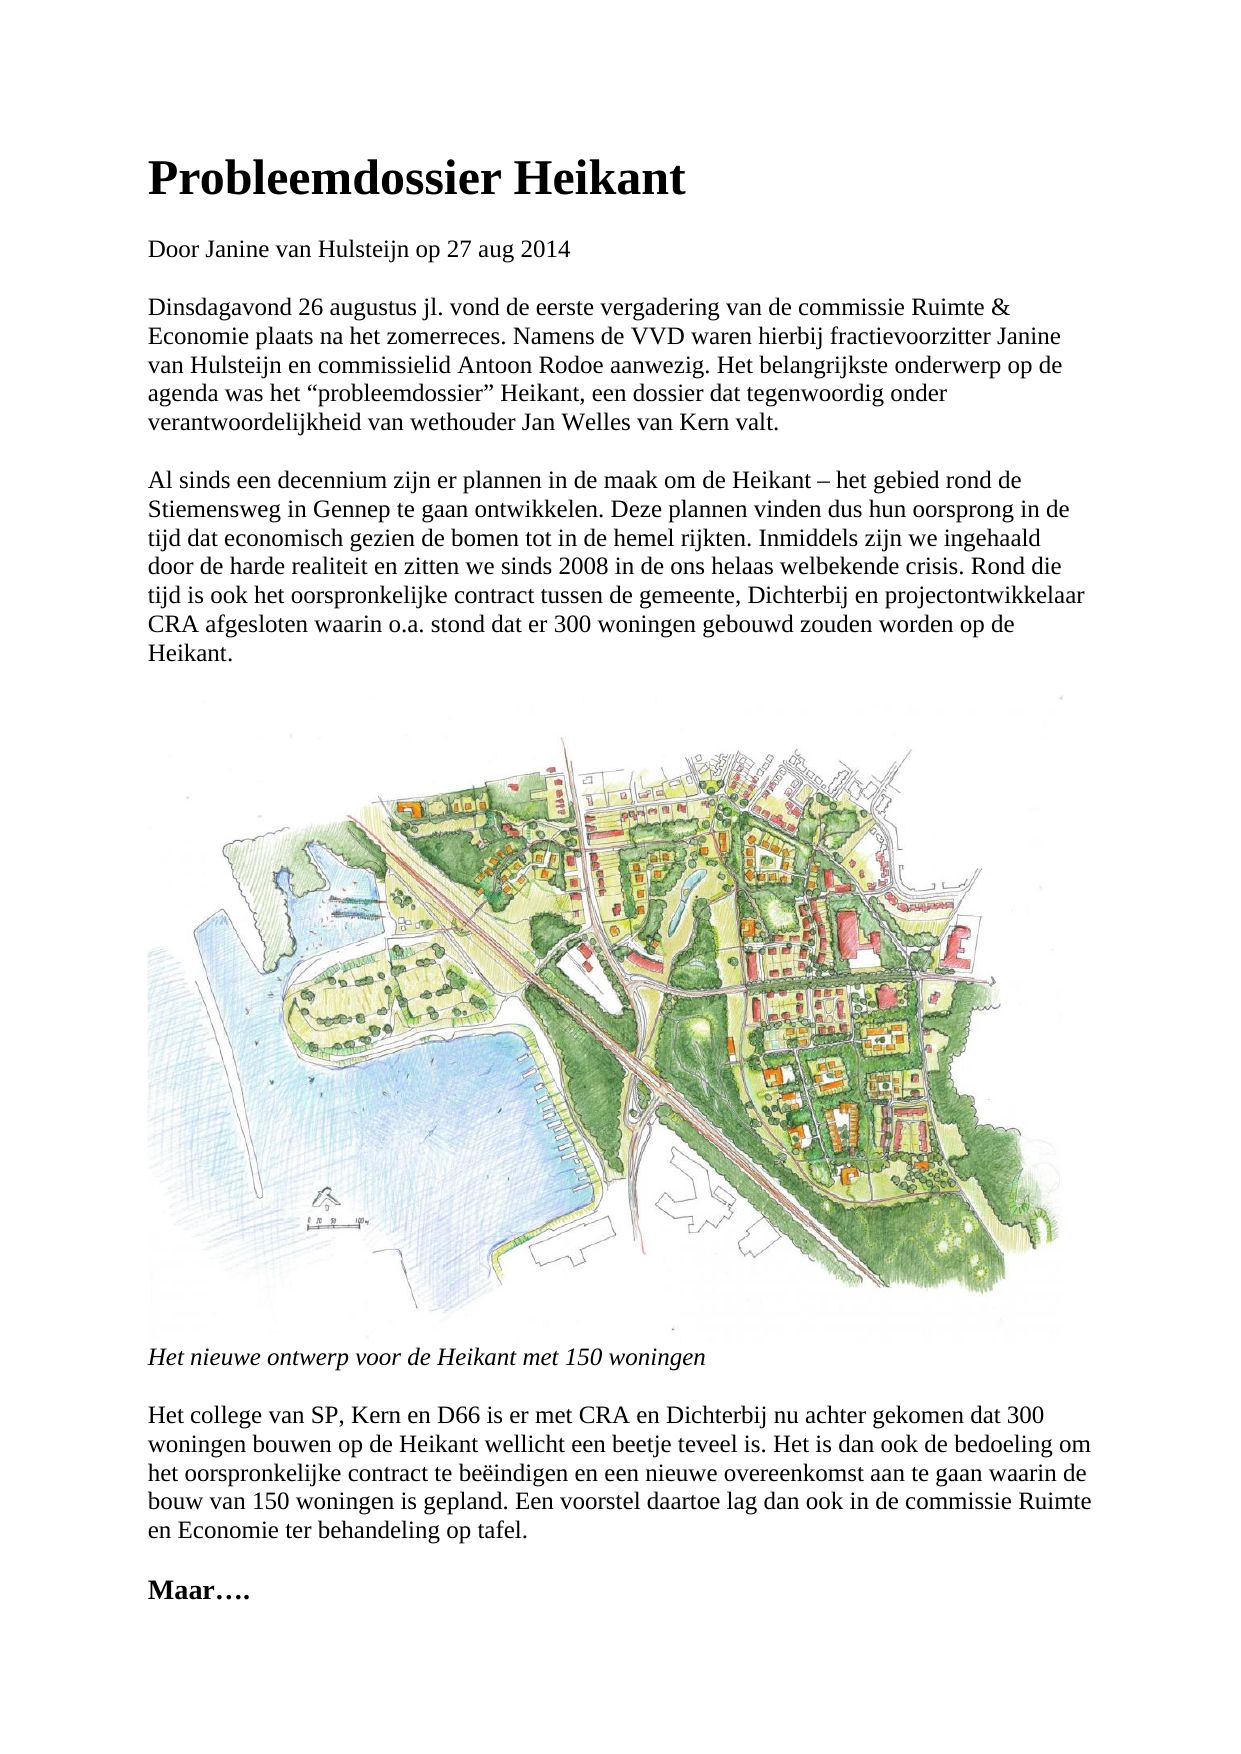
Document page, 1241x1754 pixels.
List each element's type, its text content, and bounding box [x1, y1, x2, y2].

picture [147, 695, 1064, 1343]
text Al sinds een decennium zijn er plannen in de maak om de Heikant – het gebied rond de Stiemensweg in Gennep te gaan ontwikkelen. Deze plannen vinden dus hun oorsprong in de tijd dat economisch gezien de bomen tot in de hemel rijkten. Inmiddels zijn we ingehaald door de harde realiteit en zitten we sinds 2008 in de ons helaas welbekende crisis. Rond die tijd is ook het oorspronkelijke contract tussen de gemeente, Dichterbij en projectontwikkelaar CRA afgesloten waarin o.a. stond dat er 300 woningen gebouwd zouden worden op de Heikant. [148, 465, 1093, 666]
text Probleemdossier Heikant [148, 148, 1093, 205]
text Door Janine van Hulsteijn op 27 aug 2014 [148, 234, 1093, 263]
text Het college van SP, Kern en D66 is er met CRA en Dichterbij nu achter gekomen dat 300 woningen bouwen op de Heikant wellicht een beetje teveel is. Het is dan ook de bedoeling om het oorspronkelijke contract te beëindigen en een nieuwe overeenkomst aan te gaan waarin de bouw van 150 woningen is gepland. Een voorstel daartoe lag dan ook in de commissie Ruimte en Economie ter behandeling op tafel. [148, 1400, 1093, 1544]
text Maar…. [148, 1573, 1093, 1606]
text Dinsdagavond 26 augustus jl. vond de eerste vergadering van de commissie Ruimte & Economie plaats na het zomerreces. Namens de VVD waren hierbij fractievoorzitter Janine van Hulsteijn en commissielid Antoon Rodoe aanwezig. Het belangrijkste onderwerp op de agenda was het “probleemdossier” Heikant, een dossier dat tegenwoordig onder verantwoordelijkheid van wethouder Jan Welles van Kern valt. [148, 292, 1093, 436]
